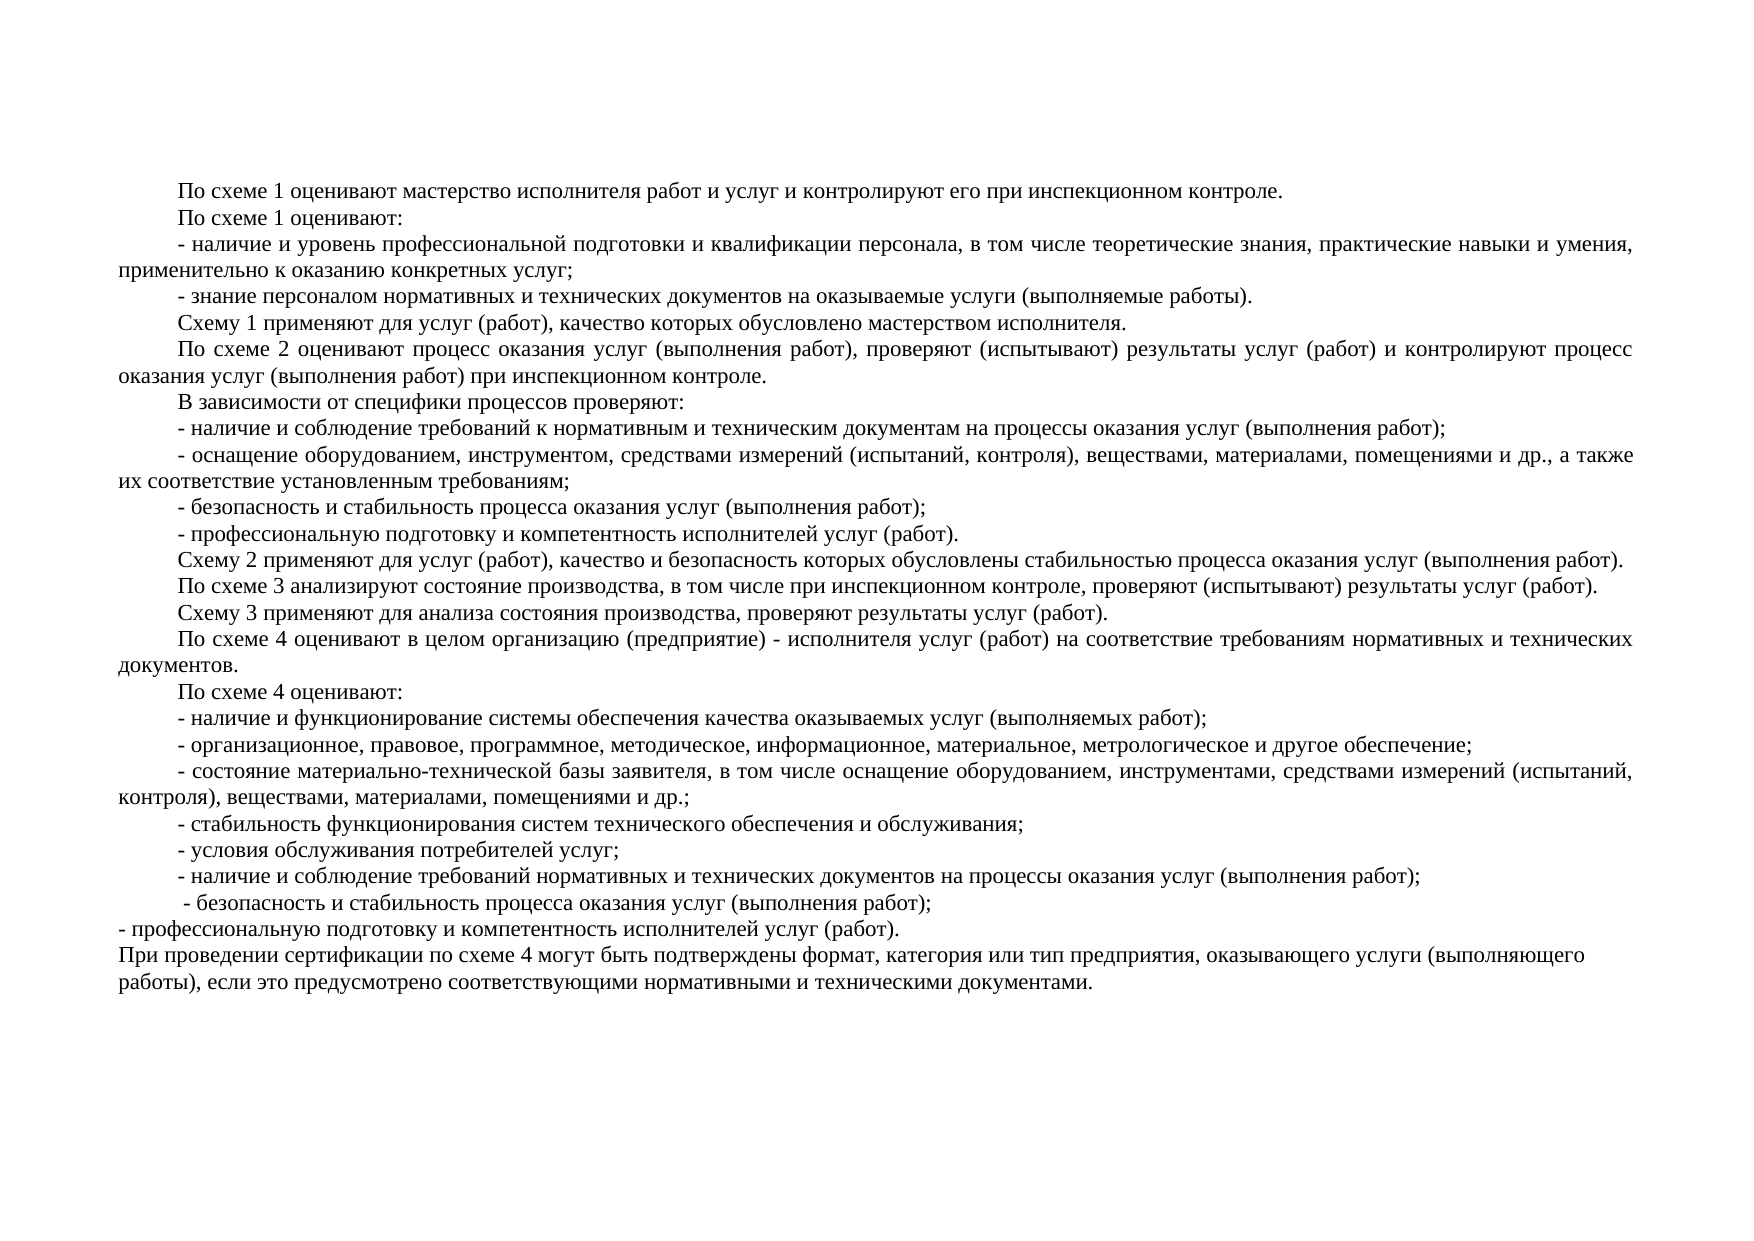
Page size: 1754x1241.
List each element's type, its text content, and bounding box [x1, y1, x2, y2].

text - стабильность функционирования систем технического обеспечения и обслуживания; [118, 810, 1636, 836]
text - состояние материально-технической базы заявителя, в том числе оснащение оборудованием, инструментами, средствами измерений (испытаний, контроля), веществами, материалами, помещениями и др.; [118, 757, 1636, 810]
text - оснащение оборудованием, инструментом, средствами измерений (испытаний, контроля), веществами, материалами, помещениями и др., а также их соответствие установленным требованиям; [118, 441, 1636, 493]
text Схему 1 применяют для услуг (работ), качество которых обусловлено мастерством исполнителя. [118, 309, 1636, 335]
text Схему 3 применяют для анализа состояния производства, проверяют результаты услуг (работ). [118, 599, 1636, 625]
text - знание персоналом нормативных и технических документов на оказываемые услуги (выполняемые работы). [118, 283, 1636, 309]
text - наличие и функционирование системы обеспечения качества оказываемых услуг (выполняемых работ); [118, 704, 1636, 731]
text В зависимости от специфики процессов проверяют: [118, 388, 1636, 414]
text По схеме 3 анализируют состояние производства, в том числе при инспекционном контроле, проверяют (испытывают) результаты услуг (работ). [118, 572, 1636, 599]
text - условия обслуживания потребителей услуг; [118, 836, 1636, 862]
text По схеме 1 оценивают мастерство исполнителя работ и услуг и контролируют его при инспекционном контроле. [118, 177, 1636, 203]
text - организационное, правовое, программное, методическое, информационное, материальное, метрологическое и другое обеспечение; [118, 731, 1636, 757]
text - наличие и соблюдение требований нормативных и технических документов на процессы оказания услуг (выполнения работ); [118, 862, 1636, 889]
text По схеме 1 оценивают: [118, 203, 1636, 230]
text - профессиональную подготовку и компетентность исполнителей услуг (работ). [118, 520, 1636, 546]
text Схему 2 применяют для услуг (работ), качество и безопасность которых обусловлены стабильностью процесса оказания услуг (выполнения работ). [118, 546, 1636, 572]
text По схеме 2 оценивают процесс оказания услуг (выполнения работ), проверяют (испытывают) результаты услуг (работ) и контролируют процесс оказания услуг (выполнения работ) при инспекционном контроле. [118, 335, 1636, 388]
text По схеме 4 оценивают в целом организацию (предприятие) - исполнителя услуг (работ) на соответствие требованиям нормативных и технических документов. [118, 625, 1636, 678]
text - профессиональную подготовку и компетентность исполнителей услуг (работ). При проведении сертификации по схеме 4 могут быть подтверждены формат, категория или тип предприятия, оказывающего услуги (выполняющего работы), если это предусмотрено соответствующими нормативными и техническими документами. [118, 915, 1636, 994]
text По схеме 4 оценивают: [118, 678, 1636, 704]
text - безопасность и стабильность процесса оказания услуг (выполнения работ); [118, 889, 1636, 915]
text - наличие и соблюдение требований к нормативным и техническим документам на процессы оказания услуг (выполнения работ); [118, 414, 1636, 441]
text - наличие и уровень профессиональной подготовки и квалификации персонала, в том числе теоретические знания, практические навыки и умения, применительно к оказанию конкретных услуг; [118, 230, 1636, 283]
text - безопасность и стабильность процесса оказания услуг (выполнения работ); [118, 493, 1636, 520]
